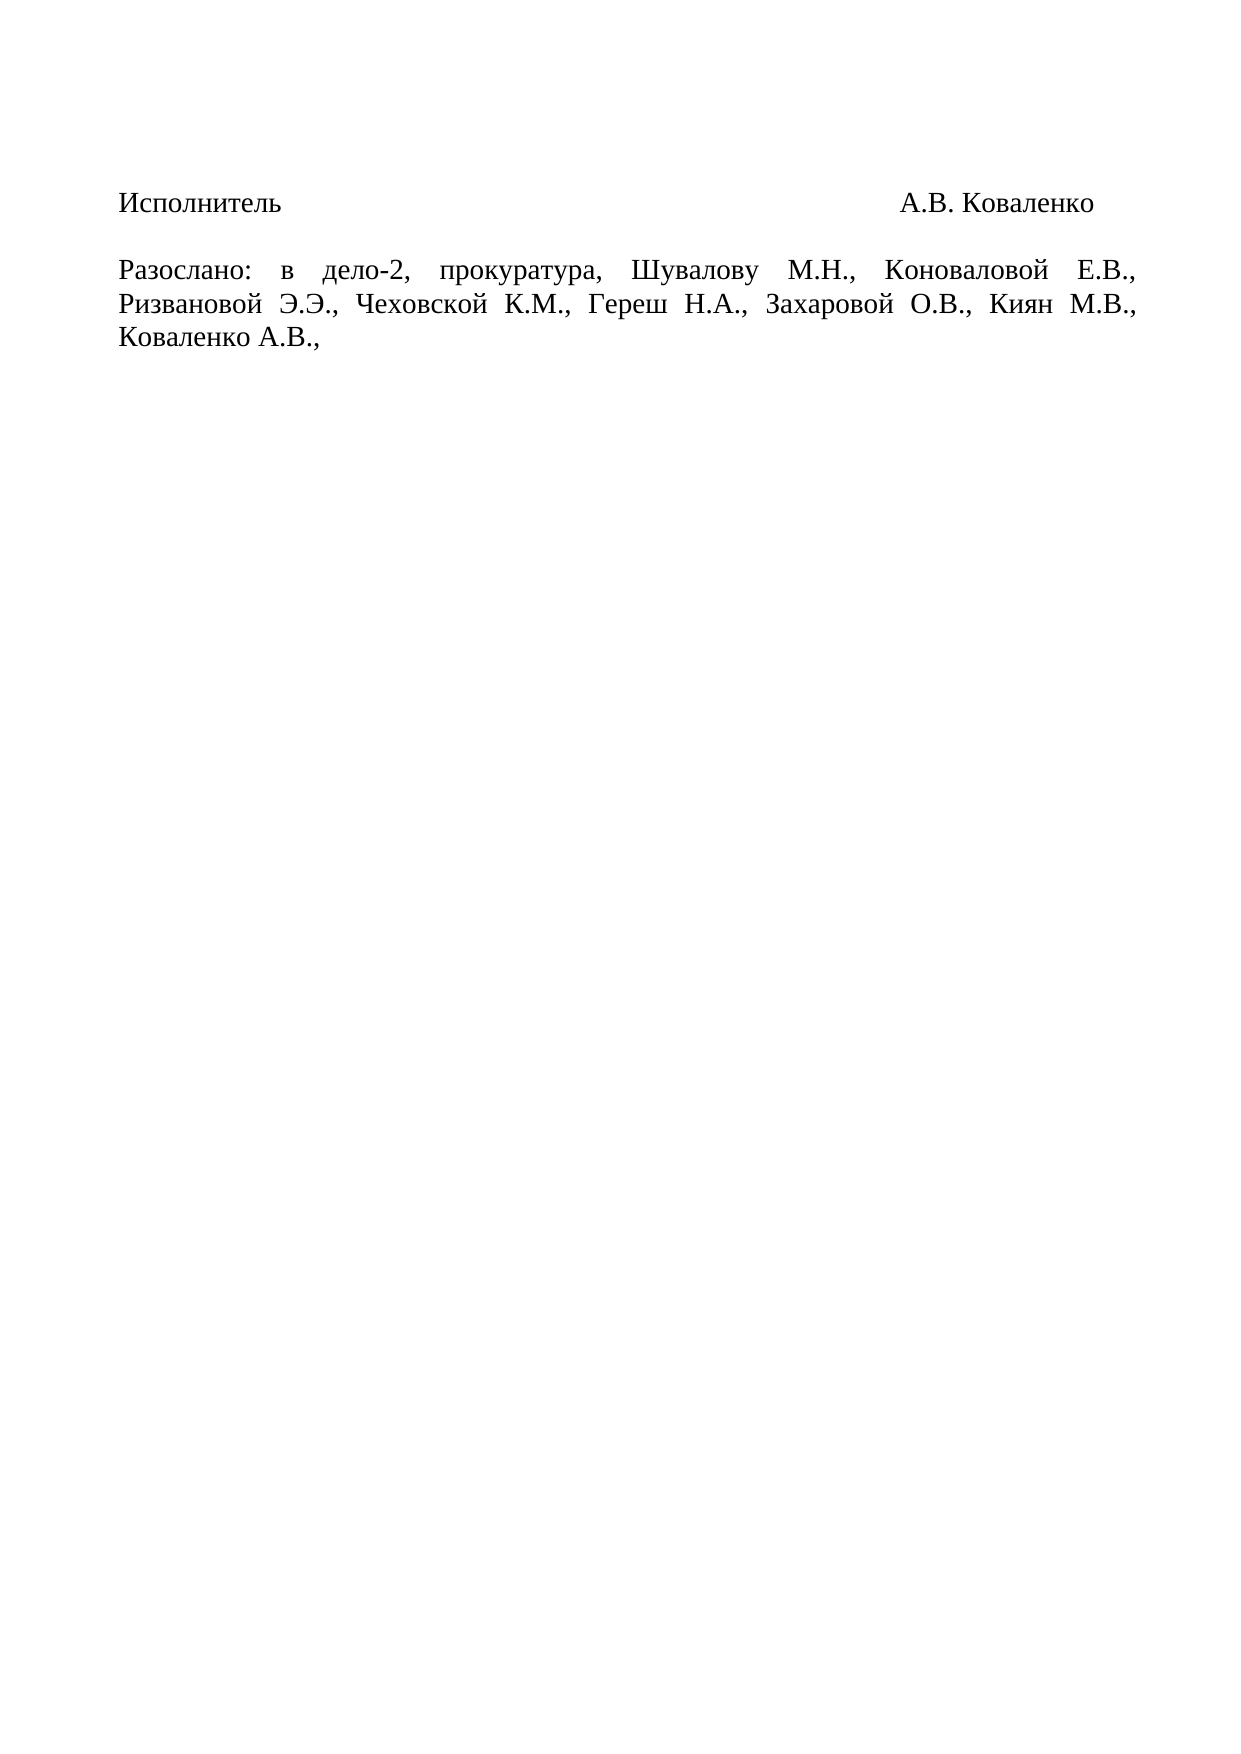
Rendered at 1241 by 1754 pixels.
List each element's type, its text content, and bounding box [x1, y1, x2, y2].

text Разослано: в дело-2, прокуратура, Шувалову М.Н., Коноваловой Е.В., Ризвановой Э.Э., Чеховской К.М., Гереш Н.А., Захаровой О.В., Киян М.В., Коваленко А.В., [118, 252, 1137, 353]
text Исполнитель А.В. Коваленко [118, 185, 1137, 219]
